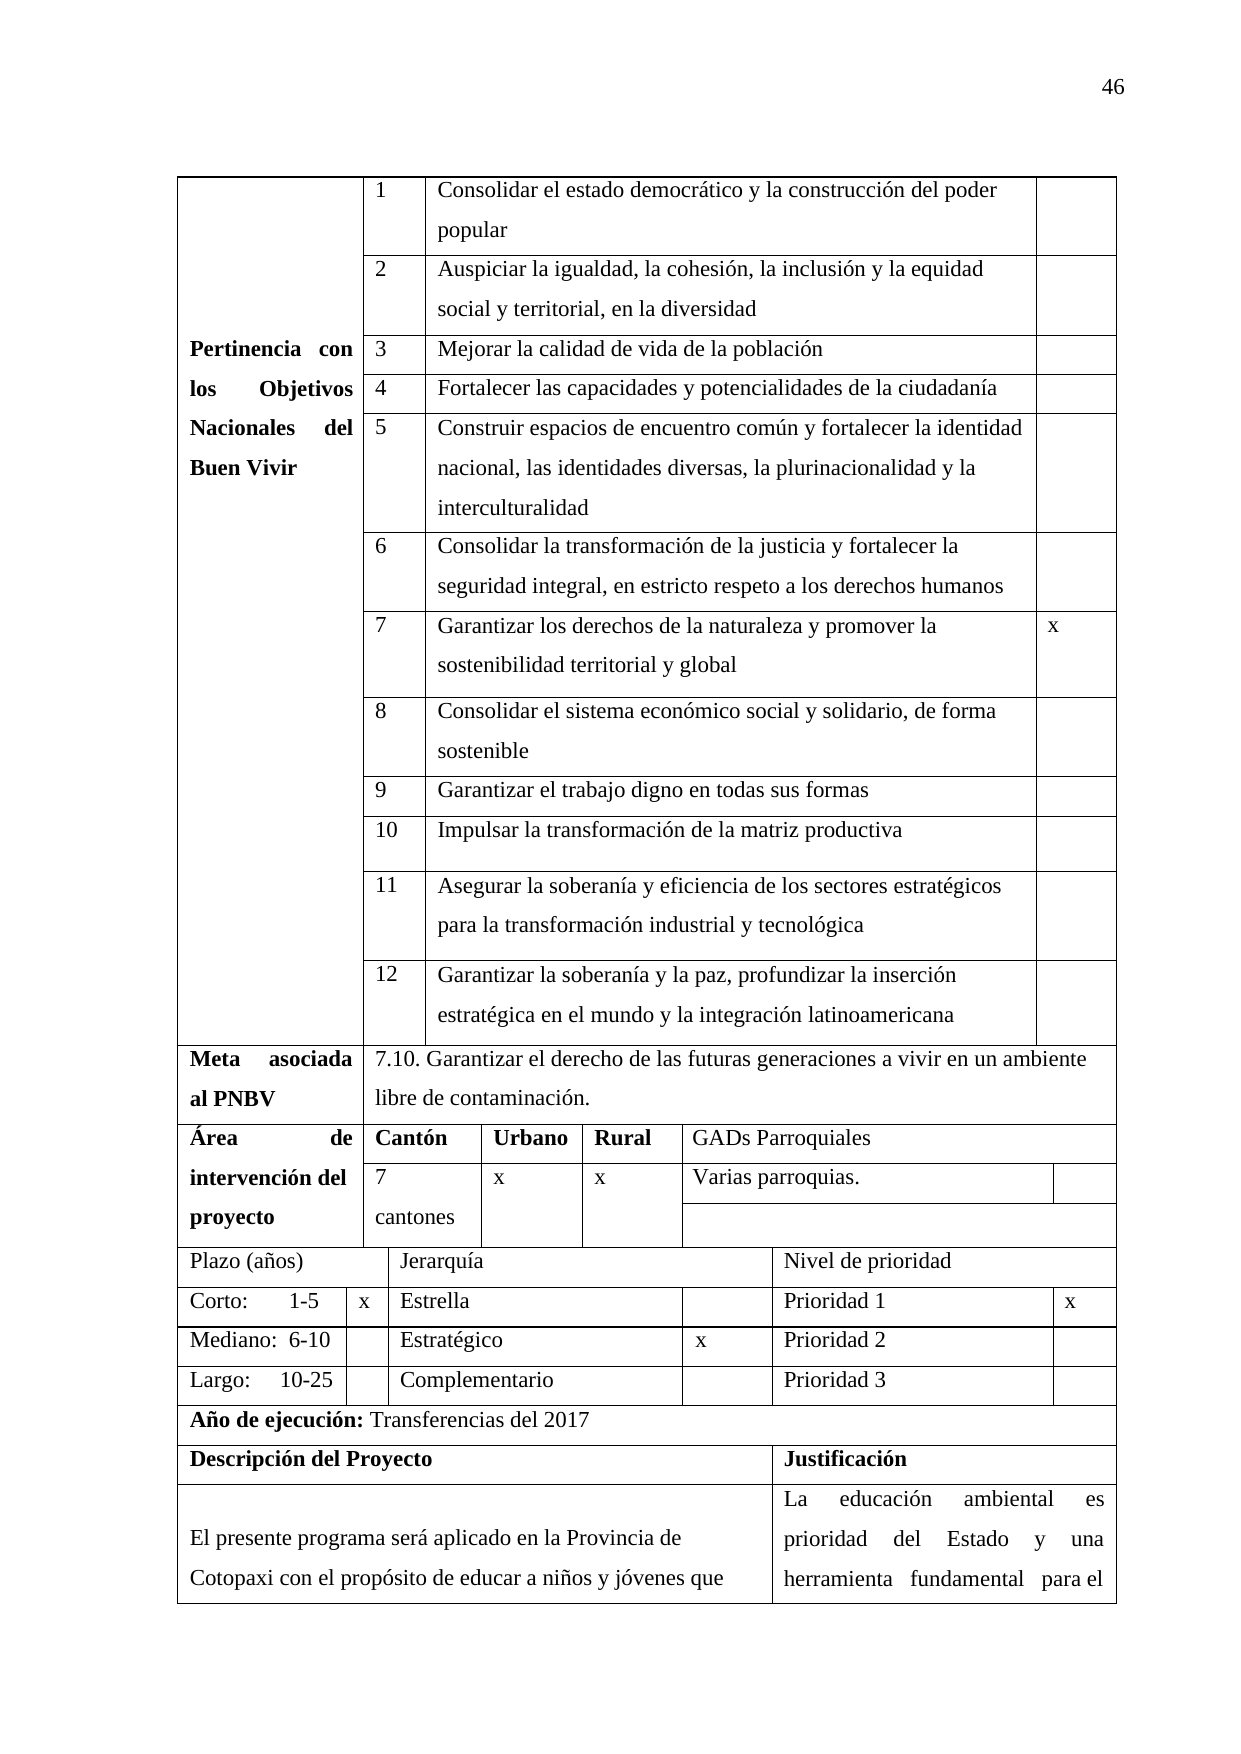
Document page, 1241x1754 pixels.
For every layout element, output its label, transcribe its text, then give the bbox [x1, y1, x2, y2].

table_cell Prioridad 1 [773, 1288, 1053, 1326]
table_cell Descripción del Proyecto [178, 1446, 772, 1484]
table_cell Rural [583, 1125, 682, 1163]
table_cell x [683, 1328, 772, 1366]
table_cell Jerarquía [389, 1248, 772, 1287]
table_cell Fortalecer las capacidades y potencialidades de la ciudadanía [426, 375, 1036, 413]
table_cell x [1037, 612, 1116, 697]
table_cell Cantón [364, 1125, 481, 1163]
table_cell [683, 1288, 772, 1326]
table_cell Impulsar la transformación de la matriz productiva [426, 817, 1036, 871]
table_cell x [347, 1288, 388, 1326]
table_cell [1037, 777, 1116, 816]
table_cell 7 [364, 612, 425, 697]
table_cell Garantizar los derechos de la naturaleza y promover la sostenibilidad territorial y global [426, 612, 1036, 697]
table_cell Garantizar el trabajo digno en todas sus formas [426, 777, 1036, 816]
table_cell [1037, 872, 1116, 960]
table_cell [1054, 1164, 1116, 1203]
table_cell Garantizar la soberanía y la paz, profundizar la inserción estratégica en el mundo y la integración latinoamericana [426, 961, 1036, 1044]
table_cell 3 [364, 336, 425, 374]
table_cell [1037, 375, 1116, 413]
table_cell [1037, 336, 1116, 374]
table_cell 8 [364, 698, 425, 776]
table_cell Plazo (años) [178, 1248, 388, 1287]
table_cell Auspiciar la igualdad, la cohesión, la inclusión y la equidad social y territorial, en la diversidad [426, 256, 1036, 334]
table_cell Complementario [389, 1367, 682, 1405]
table_header Consolidar el estado democrático y la construcción del poder popular [426, 178, 1036, 255]
table_cell Corto: 1-5 [178, 1288, 346, 1326]
table_cell [1054, 1328, 1116, 1366]
table_cell [1037, 533, 1116, 611]
table_cell Largo: 10-25 [178, 1367, 346, 1405]
table_cell x [482, 1164, 582, 1247]
table_cell x [583, 1164, 682, 1247]
table_cell [683, 1204, 1116, 1247]
table_cell Construir espacios de encuentro común y fortalecer la identidad nacional, las identidades diversas, la plurinacionalidad y la interculturalidad [426, 414, 1036, 532]
table_cell Consolidar la transformación de la justicia y fortalecer la seguridad integral, en estricto respeto a los derechos humanos [426, 533, 1036, 611]
table_cell [347, 1328, 388, 1366]
table_cell [1037, 961, 1116, 1044]
table_cell 7 cantones [364, 1164, 481, 1247]
table_cell Mejorar la calidad de vida de la población [426, 336, 1036, 374]
table_cell GADs Parroquiales [683, 1125, 1116, 1163]
table_cell El presente programa será aplicado en la Provincia de Cotopaxi con el propósito de educar a niños y jóvenes que [178, 1485, 772, 1603]
table_cell Prioridad 2 [773, 1328, 1053, 1366]
table_cell 2 [364, 256, 425, 334]
table_cell Estrella [389, 1288, 682, 1326]
table_cell [1037, 256, 1116, 334]
table_cell 7.10. Garantizar el derecho de las futuras generaciones a vivir en un ambiente libre de contaminación. [364, 1046, 1116, 1123]
table_cell [347, 1367, 388, 1405]
table_cell Urbano [482, 1125, 582, 1163]
table_cell 12 [364, 961, 425, 1044]
table_cell Área de intervención del proyecto [178, 1125, 363, 1247]
table_cell Mediano: 6-10 [178, 1328, 346, 1366]
table_cell La educación ambiental es prioridad del Estado y una herramienta fundamental para el [773, 1485, 1116, 1603]
table_cell 4 [364, 375, 425, 413]
table_cell 6 [364, 533, 425, 611]
table_cell [1037, 698, 1116, 776]
table_cell Consolidar el sistema económico social y solidario, de forma sostenible [426, 698, 1036, 776]
table_cell 11 [364, 872, 425, 960]
table_cell 9 [364, 777, 425, 816]
table_cell 5 [364, 414, 425, 532]
table_cell [1037, 817, 1116, 871]
table_header Pertinencia con los Objetivos Nacionales del Buen Vivir [178, 178, 363, 1044]
table_cell [683, 1367, 772, 1405]
table_cell Asegurar la soberanía y eficiencia de los sectores estratégicos para la transformación industrial y tecnológica [426, 872, 1036, 960]
table_cell Prioridad 3 [773, 1367, 1053, 1405]
table_cell [1037, 414, 1116, 532]
table_cell 10 [364, 817, 425, 871]
table_cell Estratégico [389, 1328, 682, 1366]
table_header [1037, 178, 1116, 255]
table_cell Año de ejecución: Transferencias del 2017 [178, 1406, 1116, 1445]
table_cell Nivel de prioridad [773, 1248, 1116, 1287]
table_cell Meta asociada al PNBV [178, 1046, 363, 1123]
table_cell [1054, 1367, 1116, 1405]
table_cell x [1054, 1288, 1116, 1326]
table_header 1 [364, 178, 425, 255]
table_cell Justificación [773, 1446, 1116, 1484]
table_cell Varias parroquias. [683, 1164, 1053, 1203]
